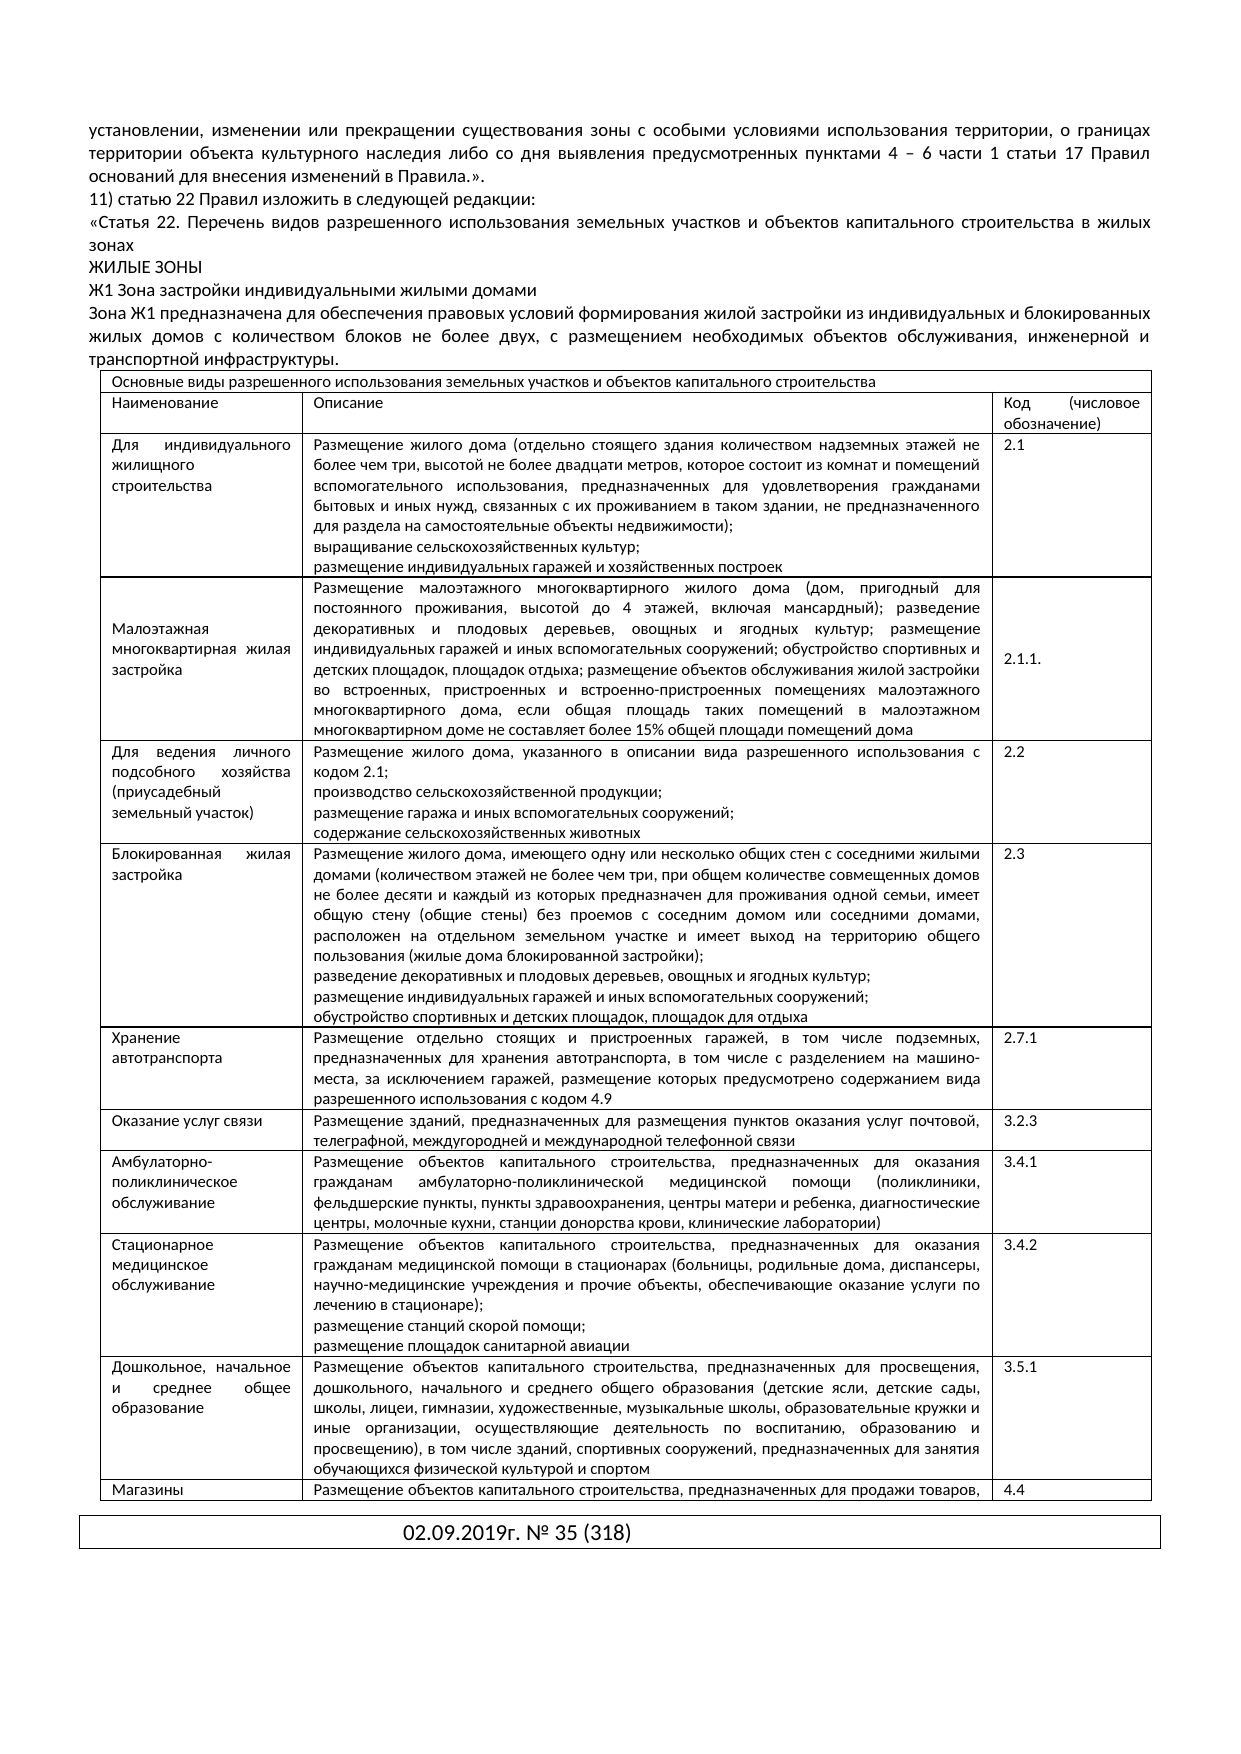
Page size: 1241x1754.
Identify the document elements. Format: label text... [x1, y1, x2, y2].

table_cell Размещение малоэтажного многоквартирного жилого дома (дом, пригодный для постоянного проживания, высотой до 4 этажей, включая мансардный); разведение декоративных и плодовых деревьев, овощных и ягодных культур; размещение индивидуальных гаражей и иных вспомогательных сооружений; обустройство спортивных и детских площадок, площадок отдыха; размещение объектов обслуживания жилой застройки во встроенных, пристроенных и встроенно-пристроенных помещениях малоэтажного многоквартирного дома, если общая площадь таких помещений в малоэтажном многоквартирном доме не составляет более 15% общей площади помещений дома [303, 578, 992, 740]
table_cell Наименование [101, 393, 302, 433]
table_cell Стационарное медицинское обслуживание [101, 1234, 302, 1356]
table_cell Код (числовое обозначение) [993, 393, 1151, 433]
table_cell Размещение объектов капитального строительства, предназначенных для оказания гражданам медицинской помощи в стационарах (больницы, родильные дома, диспансеры, научно-медицинские учреждения и прочие объекты, обеспечивающие оказание услуги по лечению в стационаре); размещение станций скорой помощи; размещение площадок санитарной авиации [303, 1234, 992, 1356]
table_cell Хранение автотранспорта [101, 1028, 302, 1109]
table_cell Размещение объектов капитального строительства, предназначенных для оказания гражданам амбулаторно-поликлинической медицинской помощи (поликлиники, фельдшерские пункты, пункты здравоохранения, центры матери и ребенка, диагностические центры, молочные кухни, станции донорства крови, клинические лаборатории) [303, 1151, 992, 1233]
text Ж1 Зона застройки индивидуальными жилыми домами [89, 278, 1152, 301]
text «Статья 22. Перечень видов разрешенного использования земельных участков и объектов капитального строительства в жилых зонах [89, 210, 1152, 256]
table_cell Амбулаторно-поликлиническое обслуживание [101, 1151, 302, 1233]
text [89, 118, 1152, 187]
text ЖИЛЫЕ ЗОНЫ [89, 256, 1152, 278]
table_cell 2.1 [993, 434, 1151, 576]
table_cell 2.2 [993, 741, 1151, 843]
table_cell 2.7.1 [993, 1028, 1151, 1109]
table_cell Описание [303, 393, 992, 433]
table_cell Размещение жилого дома, указанного в описании вида разрешенного использования с кодом 2.1; производство сельскохозяйственной продукции; размещение гаража и иных вспомогательных сооружений; содержание сельскохозяйственных животных [303, 741, 992, 843]
table_cell Размещение зданий, предназначенных для размещения пунктов оказания услуг почтовой, телеграфной, междугородней и международной телефонной связи [303, 1110, 992, 1150]
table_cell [303, 1480, 992, 1500]
table_cell Размещение отдельно стоящих и пристроенных гаражей, в том числе подземных, предназначенных для хранения автотранспорта, в том числе с разделением на машино-места, за исключением гаражей, размещение которых предусмотрено содержанием вида разрешенного использования с кодом 4.9 [303, 1028, 992, 1109]
table_cell Для индивидуального жилищного строительства [101, 434, 302, 576]
table_cell Дошкольное, начальное и среднее общее образование [101, 1357, 302, 1478]
table_cell Размещение жилого дома, имеющего одну или несколько общих стен с соседними жилыми домами (количеством этажей не более чем три, при общем количестве совмещенных домов не более десяти и каждый из которых предназначен для проживания одной семьи, имеет общую стену (общие стены) без проемов с соседним домом или соседними домами, расположен на отдельном земельном участке и имеет выход на территорию общего пользования (жилые дома блокированной застройки); разведение декоративных и плодовых деревьев, овощных и ягодных культур; размещение индивидуальных гаражей и иных вспомогательных сооружений; обустройство спортивных и детских площадок, площадок для отдыха [303, 844, 992, 1026]
table_cell Размещение объектов капитального строительства, предназначенных для просвещения, дошкольного, начального и среднего общего образования (детские ясли, детские сады, школы, лицеи, гимназии, художественные, музыкальные школы, образовательные кружки и иные организации, осуществляющие деятельность по воспитанию, образованию и просвещению), в том числе зданий, спортивных сооружений, предназначенных для занятия обучающихся физической культурой и спортом [303, 1357, 992, 1478]
table_cell Магазины [101, 1480, 302, 1500]
table_cell 3.2.3 [993, 1110, 1151, 1150]
table_header Основные виды разрешенного использования земельных участков и объектов капитального строительства [101, 371, 1151, 392]
table_cell 3.4.2 [993, 1234, 1151, 1356]
table_cell Блокированная жилая застройка [101, 844, 302, 1026]
text Зона Ж1 предназначена для обеспечения правовых условий формирования жилой застройки из индивидуальных и блокированных жилых домов с количеством блоков не более двух, с размещением необходимых объектов обслуживания, инженерной и транспортной инфраструктуры. [89, 301, 1152, 370]
table_cell Малоэтажная многоквартирная жилая застройка [101, 578, 302, 740]
table_cell 4.4 [993, 1480, 1151, 1500]
table_cell 2.3 [993, 844, 1151, 1026]
table_cell Размещение жилого дома (отдельно стоящего здания количеством надземных этажей не более чем три, высотой не более двадцати метров, которое состоит из комнат и помещений вспомогательного использования, предназначенных для удовлетворения гражданами бытовых и иных нужд, связанных с их проживанием в таком здании, не предназначенного для раздела на самостоятельные объекты недвижимости); выращивание сельскохозяйственных культур; размещение индивидуальных гаражей и хозяйственных построек [303, 434, 992, 576]
table_cell Оказание услуг связи [101, 1110, 302, 1150]
table_cell 3.5.1 [993, 1357, 1151, 1478]
table_cell 3.4.1 [993, 1151, 1151, 1233]
table_cell Для ведения личного подсобного хозяйства (приусадебный земельный участок) [101, 741, 302, 843]
table_cell 2.1.1. [993, 578, 1151, 740]
text 11) статью 22 Правил изложить в следующей редакции: [89, 187, 1152, 210]
